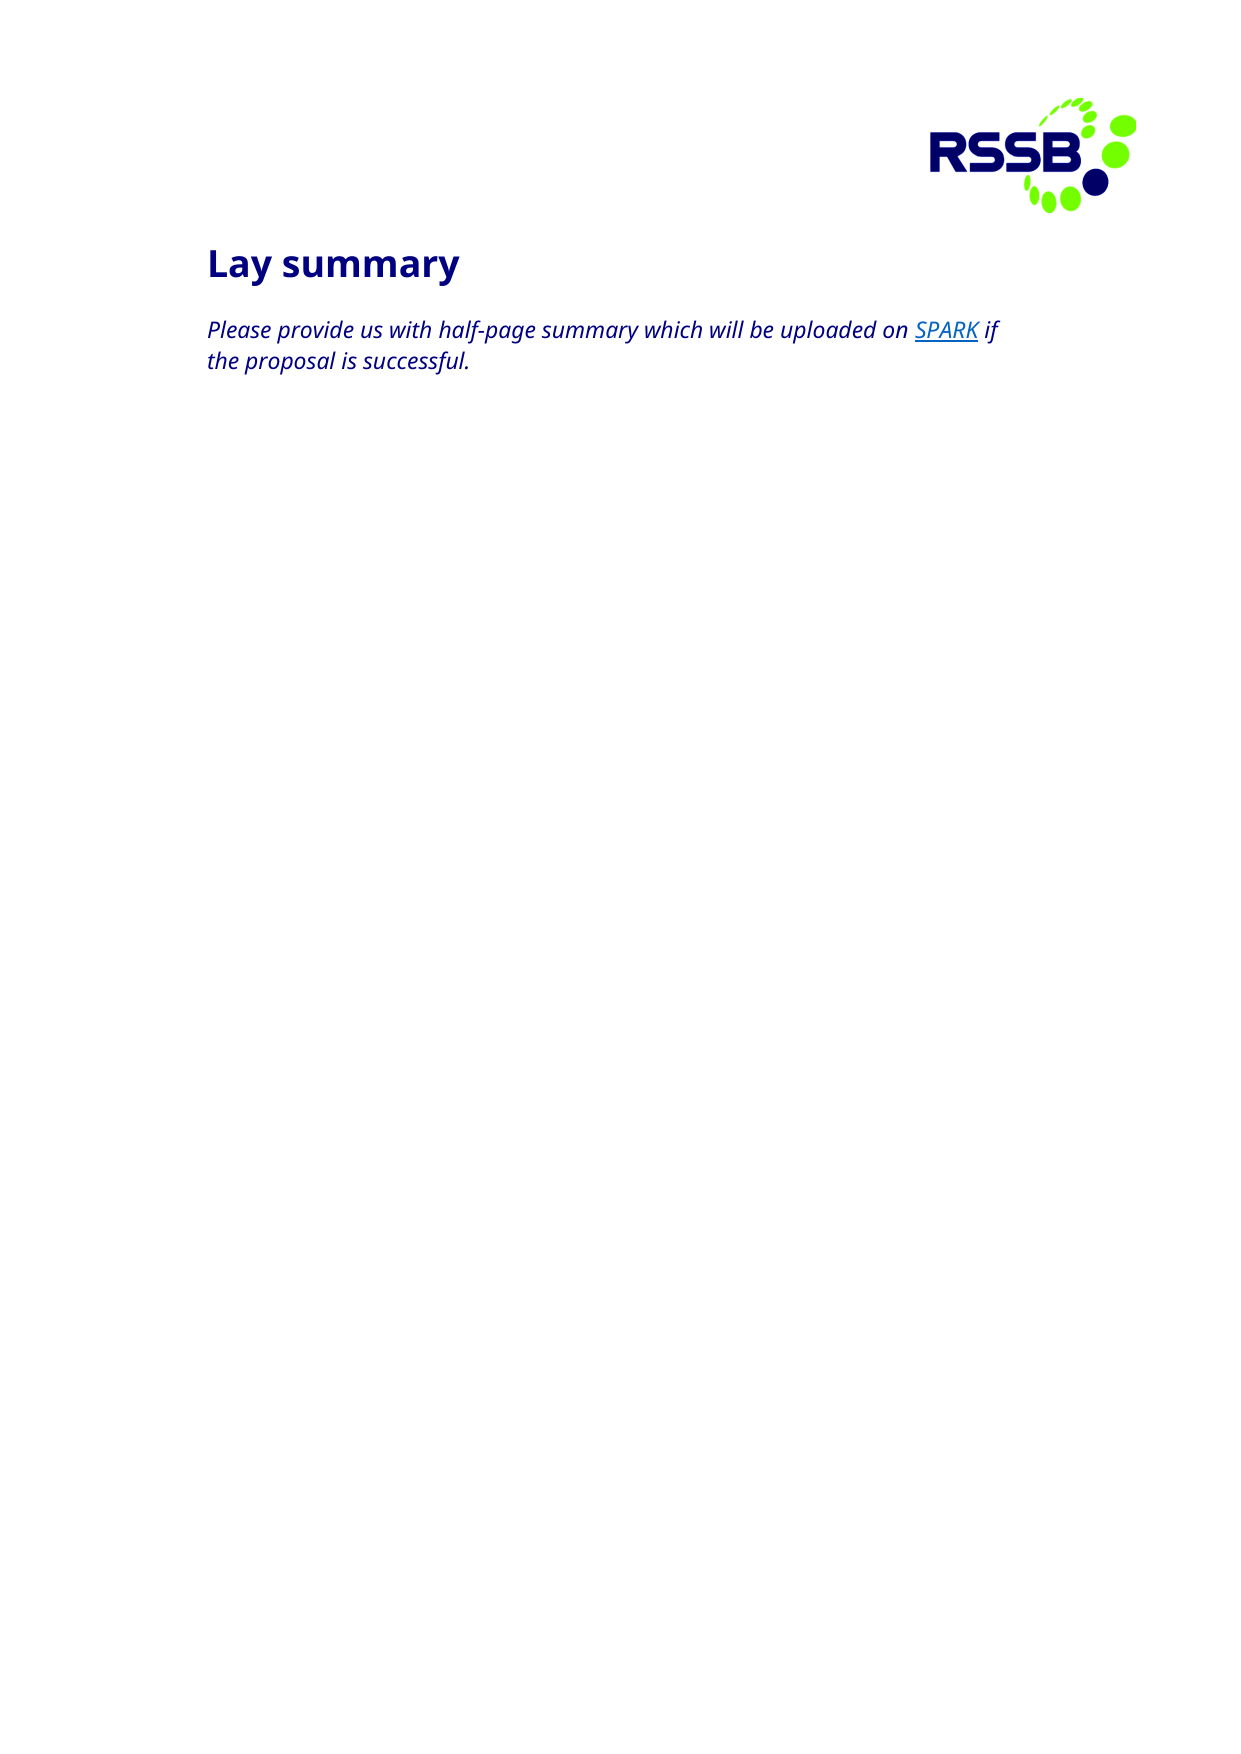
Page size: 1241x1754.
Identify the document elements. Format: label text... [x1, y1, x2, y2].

text Lay summary [207, 238, 1033, 289]
text Please provide us with half-page summary which will be uploaded on SPARK if the proposal is successful. [207, 314, 1033, 376]
